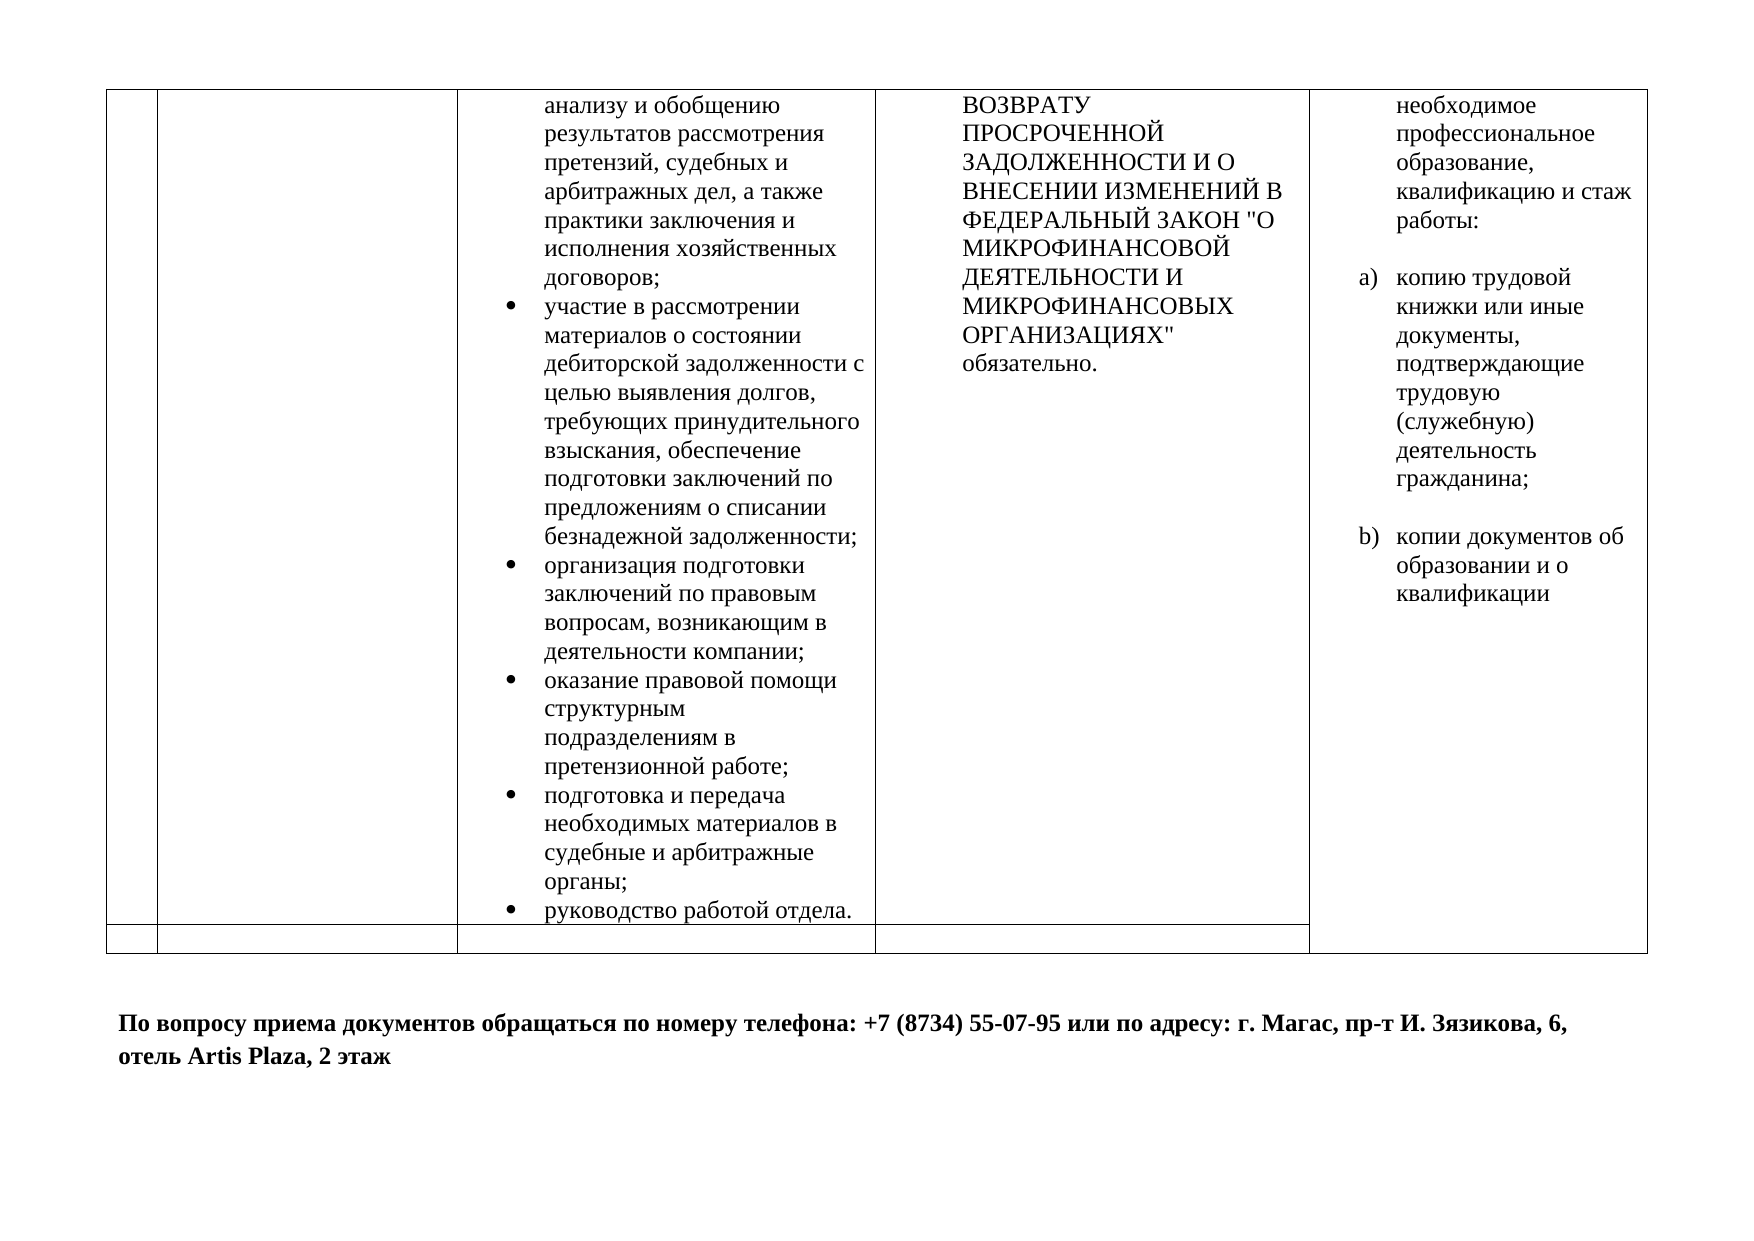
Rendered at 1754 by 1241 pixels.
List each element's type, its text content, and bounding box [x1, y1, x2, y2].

table_cell [458, 925, 875, 953]
table_cell [876, 925, 1309, 953]
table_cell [158, 90, 457, 923]
table_cell [107, 925, 157, 953]
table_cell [458, 90, 875, 923]
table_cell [876, 90, 1309, 923]
table_cell 1. [107, 90, 157, 923]
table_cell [1310, 90, 1647, 953]
list По вопросу приема документов обращаться по номеру телефона: +7 (8734) 55-07-95 или по адресу: г. Магас, пр-т И. Зязикова, 6, отель Artis Plaza, 2 этаж [118, 1008, 1636, 1070]
table_cell [158, 925, 457, 953]
